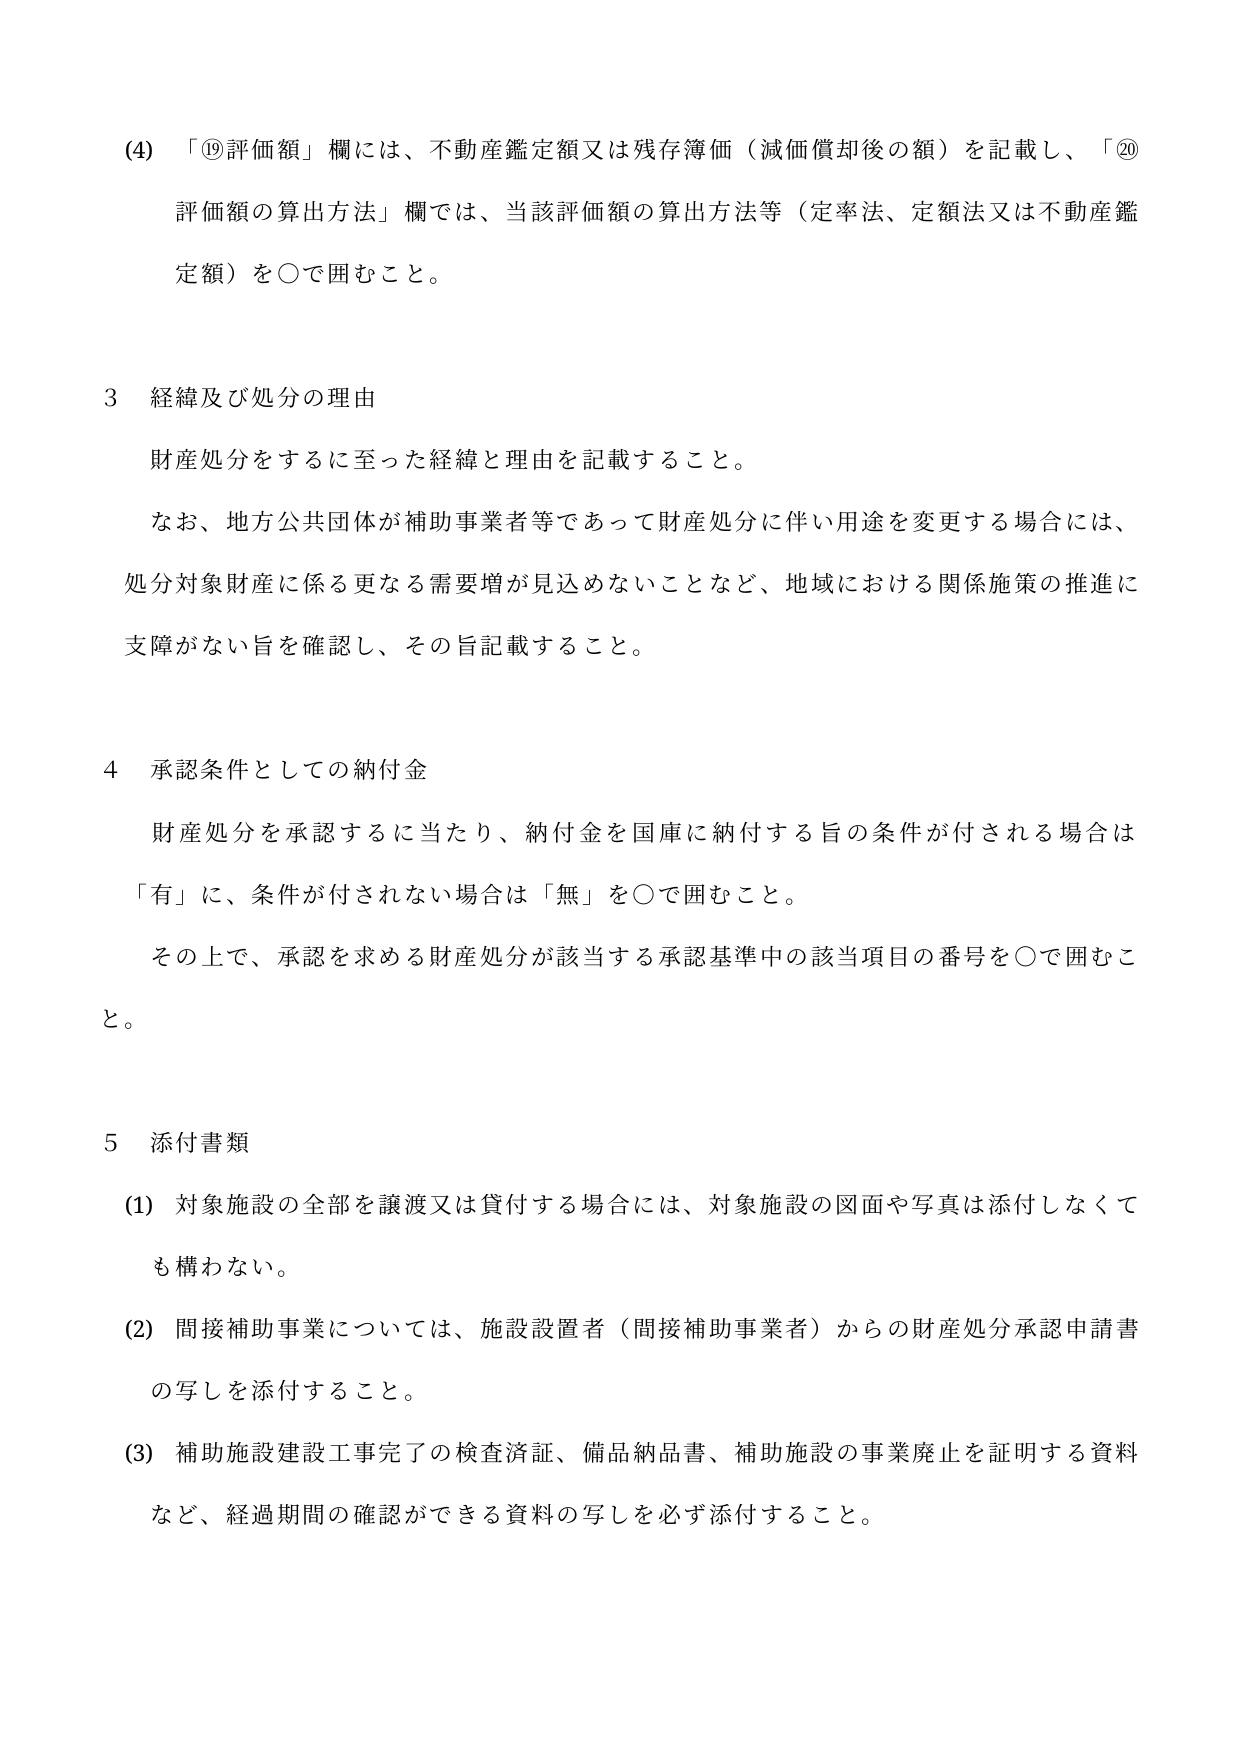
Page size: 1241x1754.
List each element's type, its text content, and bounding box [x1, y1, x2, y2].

text ３ 経緯及び処分の理由 [99, 366, 1141, 428]
text (2)間接補助事業については、施設設置者（間接補助事業者）からの財産処分承認申請書の写しを添付すること。 [121, 1297, 1141, 1421]
text (4)「⑲評価額」欄には、不動産鑑定額又は残存簿価（減価償却後の額）を記載し、「⑳評価額の算出方法」欄では、当該評価額の算出方法等（定率法、定額法又は不動産鑑定額）を○で囲むこと。 [121, 117, 1141, 303]
text その上で、承認を求める財産処分が該当する承認基準中の該当項目の番号を○で囲むこと。 [99, 924, 1141, 1048]
text (3)補助施設建設工事完了の検査済証、備品納品書、補助施設の事業廃止を証明する資料など、経過期間の確認ができる資料の写しを必ず添付すること。 [121, 1421, 1141, 1545]
text なお、地方公共団体が補助事業者等であって財産処分に伴い用途を変更する場合には、処分対象財産に係る更なる需要増が見込めないことなど、地域における関係施策の推進に支障がない旨を確認し、その旨記載すること。 [121, 490, 1141, 676]
text ５ 添付書類 [99, 1111, 1141, 1173]
text 財産処分をするに至った経緯と理由を記載すること。 [99, 428, 1141, 490]
text ４ 承認条件としての納付金 [99, 738, 1141, 800]
text 財産処分を承認するに当たり、納付金を国庫に納付する旨の条件が付される場合は「有」に、条件が付されない場合は「無」を○で囲むこと。 [99, 800, 1141, 924]
text (1)対象施設の全部を譲渡又は貸付する場合には、対象施設の図面や写真は添付しなくても構わない。 [121, 1173, 1141, 1297]
